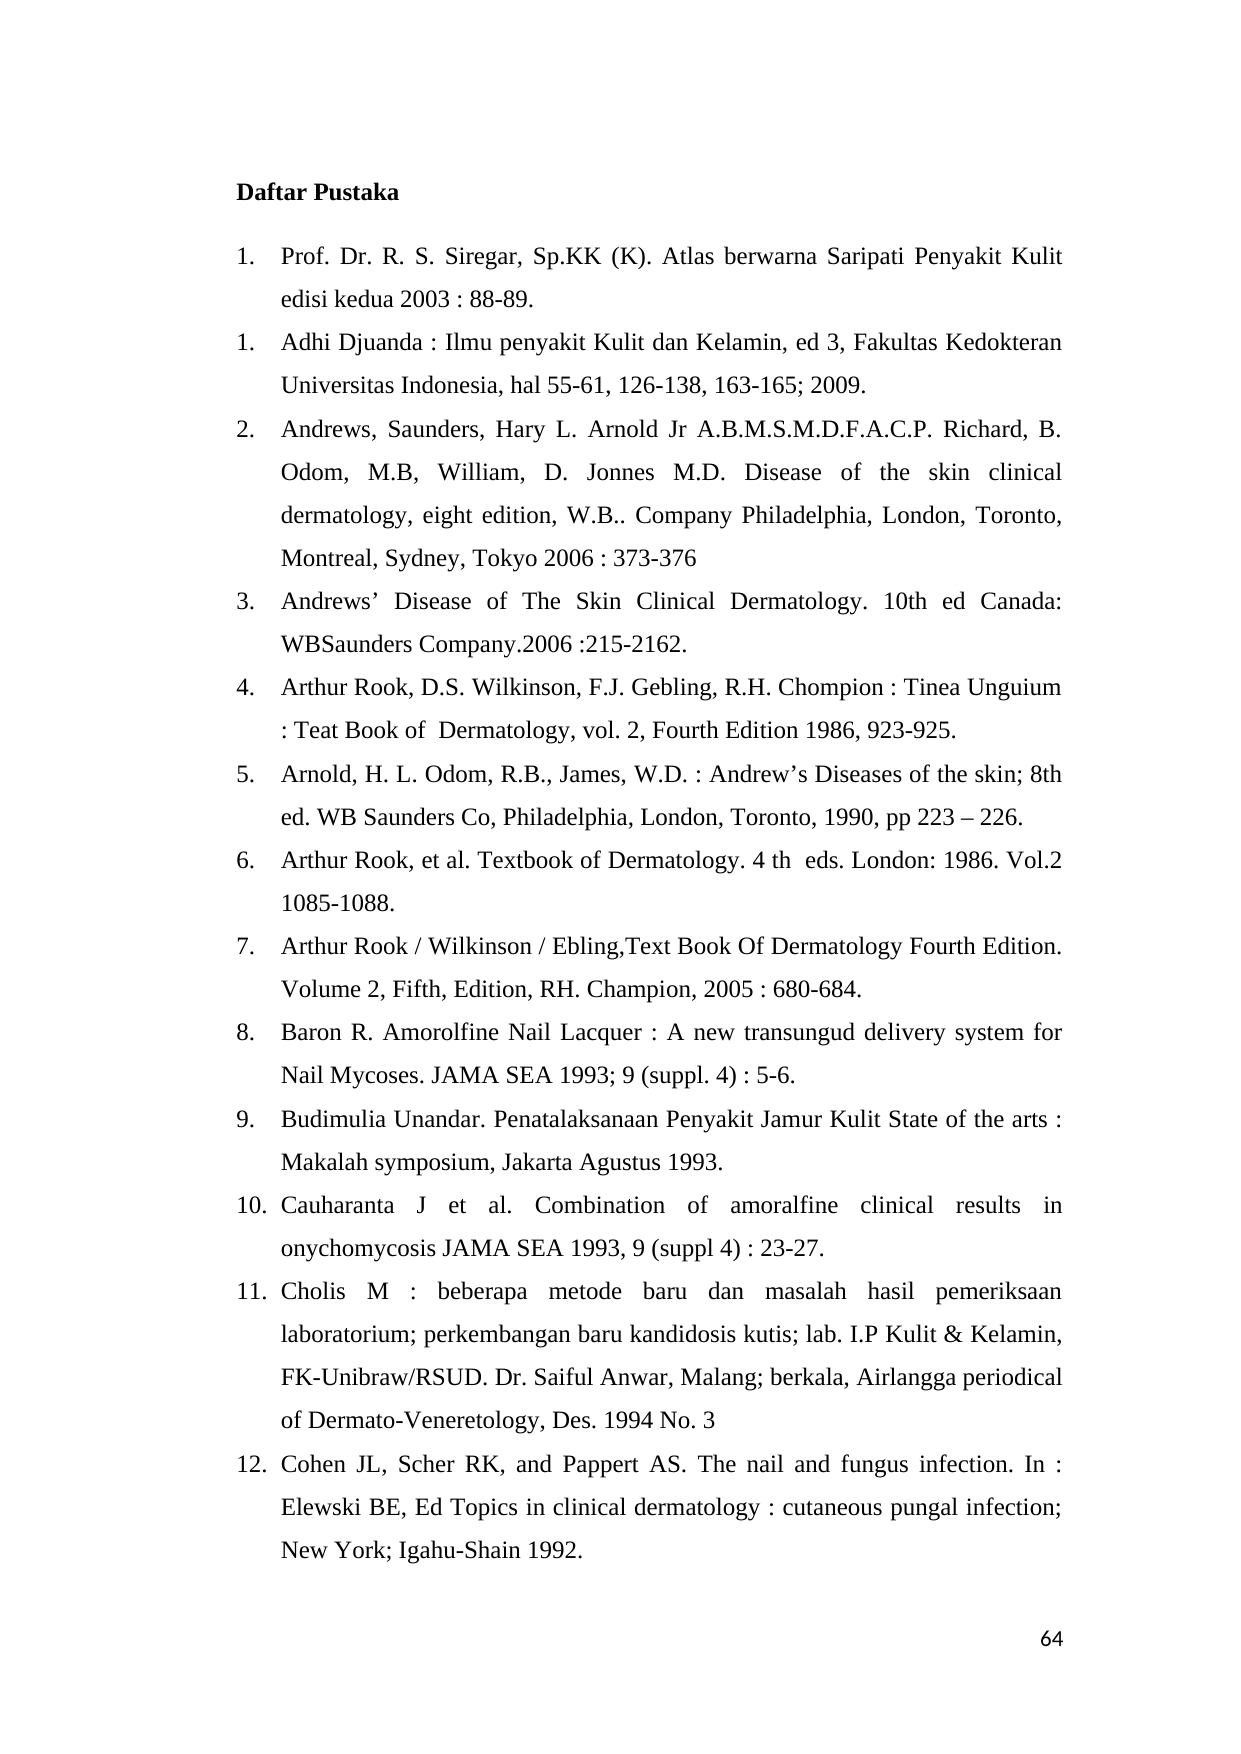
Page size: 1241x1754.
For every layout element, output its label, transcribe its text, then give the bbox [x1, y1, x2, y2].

list Cholis M : beberapa metode baru dan masalah hasil pemeriksaan laboratorium; perkembangan baru kandidosis kutis; lab. I.P Kulit & Kelamin, FK-Unibraw/RSUD. Dr. Saiful Anwar, Malang; berkala, Airlangga periodical of Dermato-Veneretology, Des. 1994 No. 3 [236, 1276, 1063, 1434]
list Andrews, Saunders, Hary L. Arnold Jr A.B.M.S.M.D.F.A.C.P. Richard, B. Odom, M.B, William, D. Jonnes M.D. Disease of the skin clinical dermatology, eight edition, W.B.. Company Philadelphia, London, Toronto, Montreal, Sydney, Tokyo 2006 : 373-376 [236, 414, 1063, 572]
list Andrews’ Disease of The Skin Clinical Dermatology. 10th ed Canada: WBSaunders Company.2006 :215-2162. [236, 586, 1063, 658]
list Arthur Rook, D.S. Wilkinson, F.J. Gebling, R.H. Chompion : Tinea Unguium : Teat Book of Dermatology, vol. 2, Fourth Edition 1986, 923-925. [236, 672, 1063, 744]
list Cauharanta J et al. Combination of amoralfine clinical results in onychomycosis JAMA SEA 1993, 9 (suppl 4) : 23-27. [236, 1190, 1063, 1262]
list Arnold, H. L. Odom, R.B., James, W.D. : Andrew’s Diseases of the skin; 8th ed. WB Saunders Co, Philadelphia, London, Toronto, 1990, pp 223 – 226. [236, 759, 1063, 831]
list Arthur Rook, et al. Textbook of Dermatology. 4 th eds. London: 1986. Vol.2 1085-1088. [236, 845, 1063, 917]
list Prof. Dr. R. S. Siregar, Sp.KK (K). Atlas berwarna Saripati Penyakit Kulit edisi kedua 2003 : 88-89. [236, 241, 1063, 313]
list Arthur Rook / Wilkinson / Ebling,Text Book Of Dermatology Fourth Edition. Volume 2, Fifth, Edition, RH. Champion, 2005 : 680-684. [236, 931, 1063, 1003]
list Budimulia Unandar. Penatalaksanaan Penyakit Jamur Kulit State of the arts : Makalah symposium, Jakarta Agustus 1993. [236, 1104, 1063, 1176]
text Daftar Pustaka [236, 177, 1063, 206]
list Cohen JL, Scher RK, and Pappert AS. The nail and fungus infection. In : Elewski BE, Ed Topics in clinical dermatology : cutaneous pungal infection; New York; Igahu-Shain 1992. [236, 1449, 1063, 1564]
list Adhi Djuanda : Ilmu penyakit Kulit dan Kelamin, ed 3, Fakultas Kedokteran Universitas Indonesia, hal 55-61, 126-138, 163-165; 2009. [236, 327, 1063, 399]
list Baron R. Amorolfine Nail Lacquer : A new transungud delivery system for Nail Mycoses. JAMA SEA 1993; 9 (suppl. 4) : 5-6. [236, 1017, 1063, 1089]
